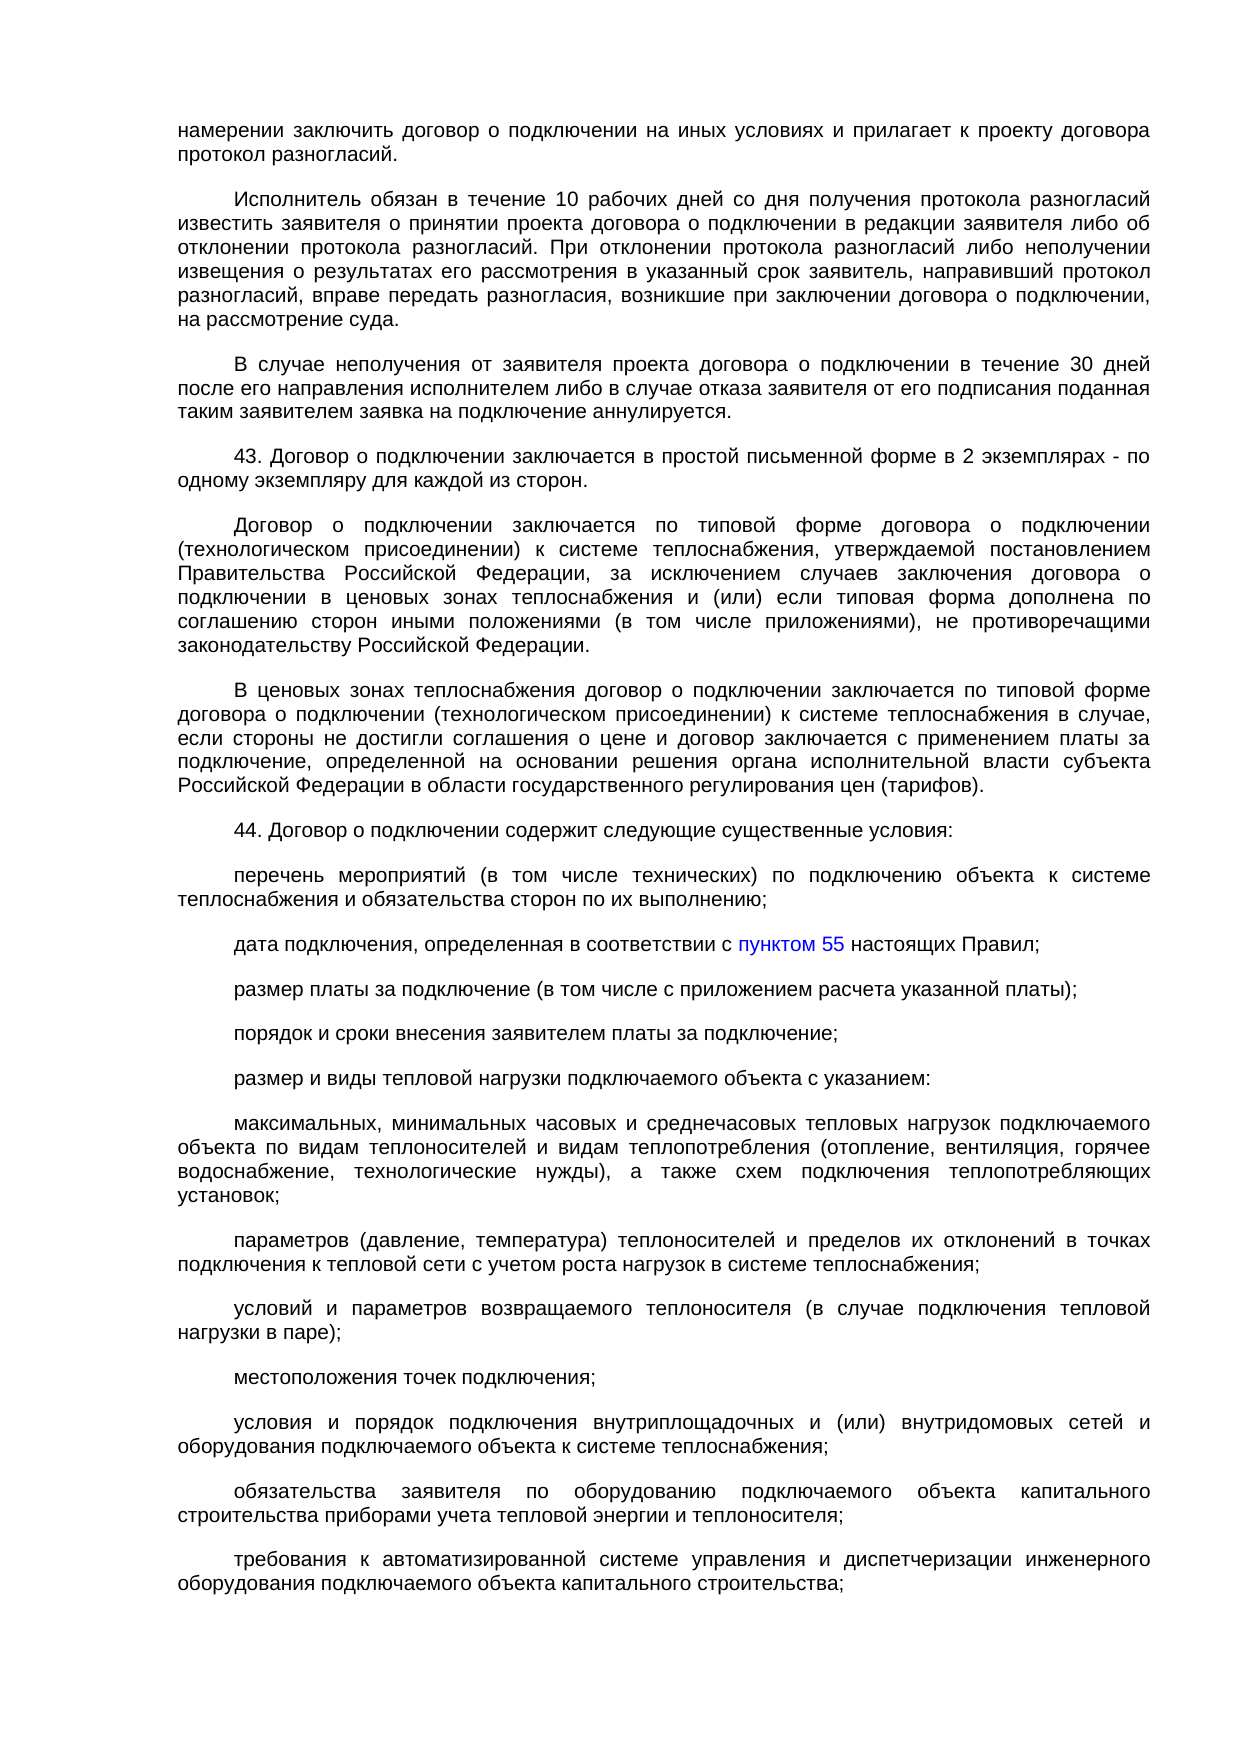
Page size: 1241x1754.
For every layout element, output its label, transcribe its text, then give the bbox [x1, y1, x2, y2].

text Исполнитель обязан в течение 10 рабочих дней со дня получения протокола разногласий известить заявителя о принятии проекта договора о подключении в редакции заявителя либо об отклонении протокола разногласий. При отклонении протокола разногласий либо неполучении извещения о результатах его рассмотрения в указанный срок заявитель, направивший протокол разногласий, вправе передать разногласия, возникшие при заключении договора о подключении, на рассмотрение суда. [177, 187, 1152, 331]
text условия и порядок подключения внутриплощадочных и (или) внутридомовых сетей и оборудования подключаемого объекта к системе теплоснабжения; [177, 1410, 1152, 1458]
text перечень мероприятий (в том числе технических) по подключению объекта к системе теплоснабжения и обязательства сторон по их выполнению; [177, 863, 1152, 911]
text 44. Договор о подключении содержит следующие существенные условия: [177, 818, 1152, 842]
text размер платы за подключение (в том числе с приложением расчета указанной платы); [177, 976, 1152, 1000]
text параметров (давление, температура) теплоносителей и пределов их отклонений в точках подключения к тепловой сети с учетом роста нагрузок в системе теплоснабжения; [177, 1227, 1152, 1275]
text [177, 118, 1152, 166]
text В ценовых зонах теплоснабжения договор о подключении заключается по типовой форме договора о подключении (технологическом присоединении) к системе теплоснабжения в случае, если стороны не достигли соглашения о цене и договор заключается с применением платы за подключение, определенной на основании решения органа исполнительной власти субъекта Российской Федерации в области государственного регулирования цен (тарифов). [177, 677, 1152, 797]
text 43. Договор о подключении заключается в простой письменной форме в 2 экземплярах - по одному экземпляру для каждой из сторон. [177, 444, 1152, 492]
text дата подключения, определенная в соответствии с пунктом 55 настоящих Правил; [177, 932, 1152, 956]
text обязательства заявителя по оборудованию подключаемого объекта капитального строительства приборами учета тепловой энергии и теплоносителя; [177, 1478, 1152, 1526]
text В случае неполучения от заявителя проекта договора о подключении в течение 30 дней после его направления исполнителем либо в случае отказа заявителя от его подписания поданная таким заявителем заявка на подключение аннулируется. [177, 351, 1152, 423]
text условий и параметров возвращаемого теплоносителя (в случае подключения тепловой нагрузки в паре); [177, 1296, 1152, 1344]
text требования к автоматизированной системе управления и диспетчеризации инженерного оборудования подключаемого объекта капитального строительства; [177, 1547, 1152, 1595]
text местоположения точек подключения; [177, 1365, 1152, 1389]
text порядок и сроки внесения заявителем платы за подключение; [177, 1021, 1152, 1045]
text Договор о подключении заключается по типовой форме договора о подключении (технологическом присоединении) к системе теплоснабжения, утверждаемой постановлением Правительства Российской Федерации, за исключением случаев заключения договора о подключении в ценовых зонах теплоснабжения и (или) если типовая форма дополнена по соглашению сторон иными положениями (в том числе приложениями), не противоречащими законодательству Российской Федерации. [177, 513, 1152, 657]
text максимальных, минимальных часовых и среднечасовых тепловых нагрузок подключаемого объекта по видам теплоносителей и видам теплопотребления (отопление, вентиляция, горячее водоснабжение, технологические нужды), а также схем подключения теплопотребляющих установок; [177, 1111, 1152, 1207]
text размер и виды тепловой нагрузки подключаемого объекта с указанием: [177, 1066, 1152, 1090]
